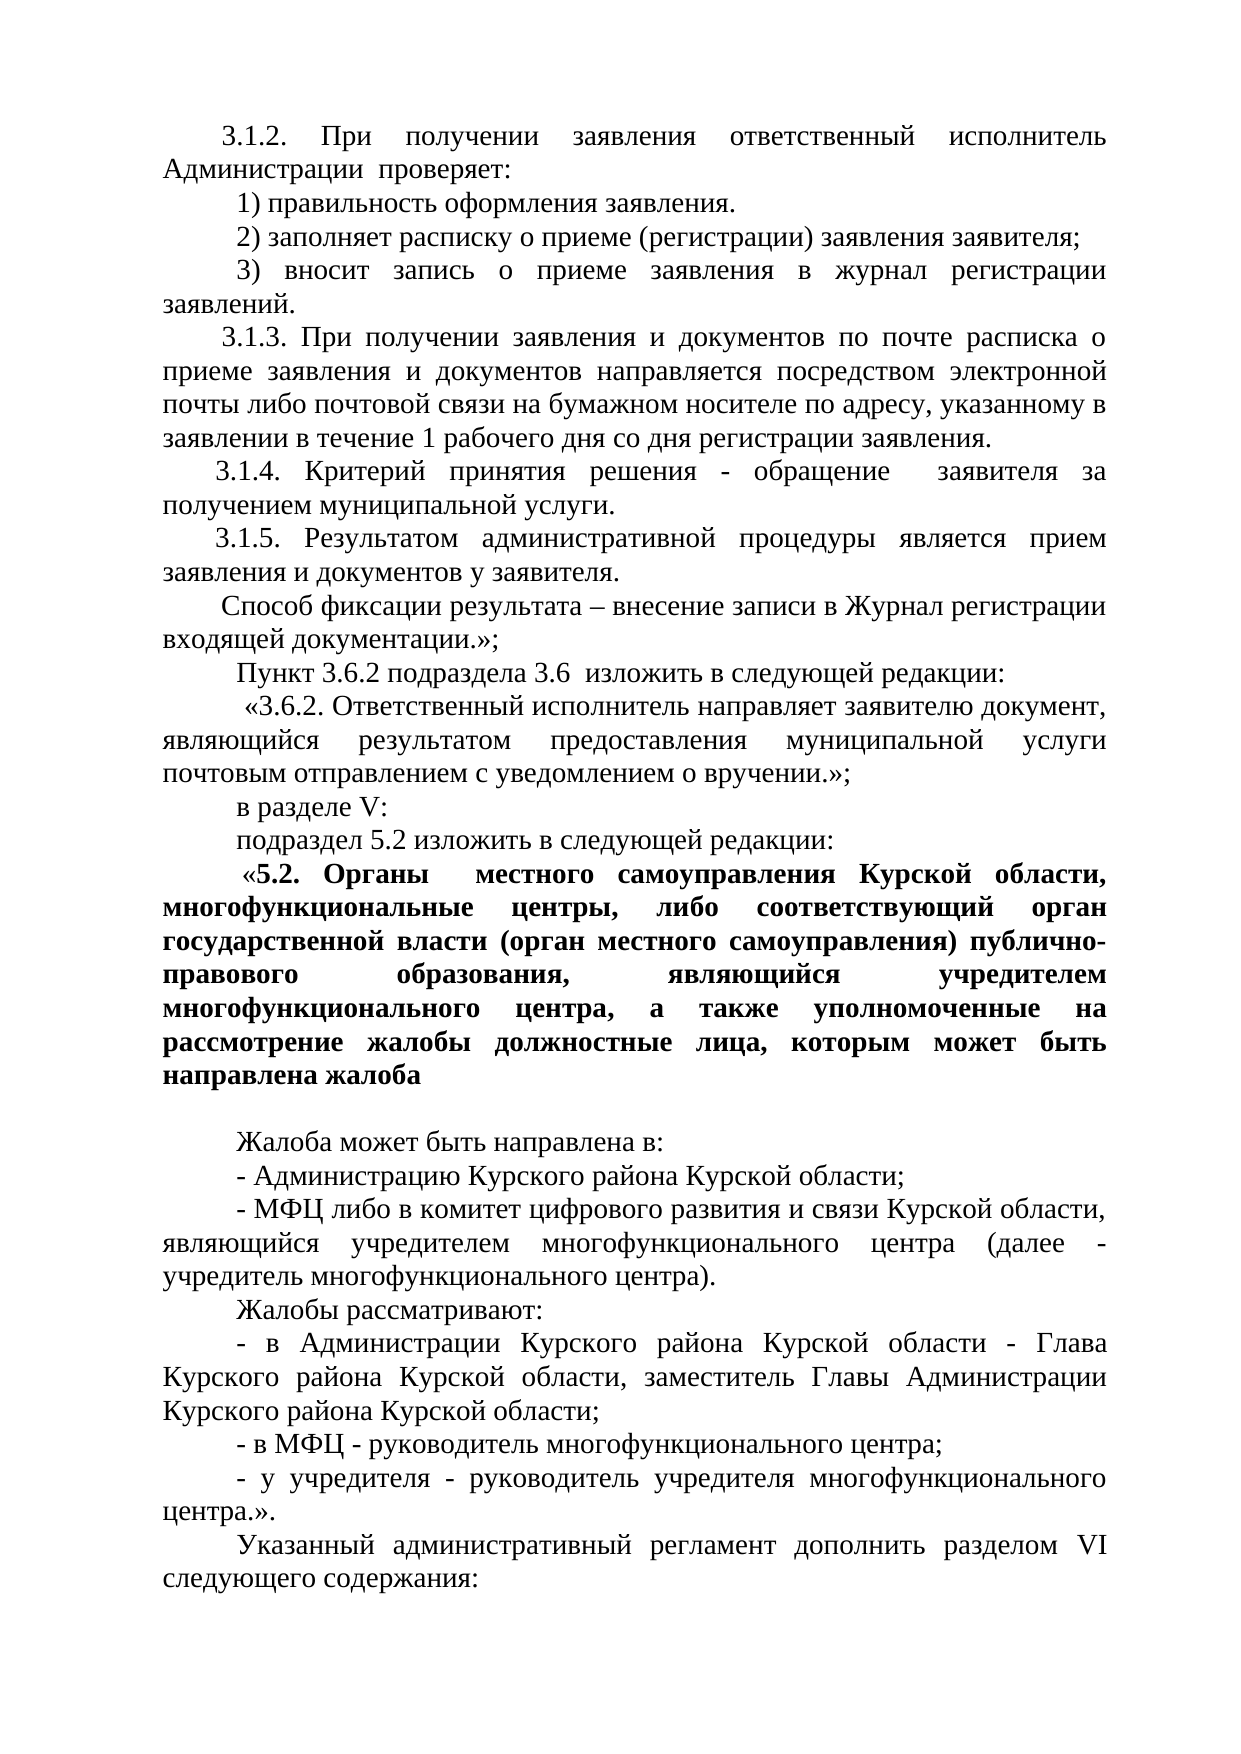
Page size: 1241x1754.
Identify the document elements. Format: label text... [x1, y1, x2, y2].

text подраздел 5.2 изложить в следующей редакции: [236, 822, 1107, 856]
text - в МФЦ - руководитель многофункционального центра; [162, 1426, 1107, 1460]
text 3) вносит запись о приеме заявления в журнал регистрации заявлений. [162, 252, 1107, 319]
text 3.1.5. Результатом административной процедуры является прием заявления и документов у заявителя. [162, 521, 1107, 588]
text 3.1.2. При получении заявления ответственный исполнитель Администрации проверяет: [162, 118, 1107, 185]
text - в Администрации Курского района Курской области - Глава Курского района Курской области, заместитель Главы Администрации Курского района Курской области; [162, 1326, 1107, 1426]
text 3.1.3. При получении заявления и документов по почте расписка о приеме заявления и документов направляется посредством электронной почты либо почтовой связи на бумажном носителе по адресу, указанному в заявлении в течение 1 рабочего дня со дня регистрации заявления. [162, 319, 1107, 453]
text Жалобы рассматривают: [162, 1292, 1107, 1326]
text в разделе V: [162, 789, 1107, 822]
text Пункт 3.6.2 подраздела 3.6 изложить в следующей редакции: [162, 655, 1107, 688]
text - Администрацию Курского района Курской области; [162, 1158, 1107, 1191]
text 1) правильность оформления заявления. [162, 185, 1107, 219]
text Жалоба может быть направлена в: [162, 1124, 1107, 1158]
text «3.6.2. Ответственный исполнитель направляет заявителю документ, являющийся результатом предоставления муниципальной услуги почтовым отправлением с уведомлением о вручении.»; [162, 688, 1107, 789]
text - у учредителя - руководитель учредителя многофункционального центра.». [162, 1460, 1107, 1527]
text «5.2. Органы местного самоуправления Курской области, многофункциональные центры, либо соответствующий орган государственной власти (орган местного самоуправления) публично-правового образования, являющийся учредителем многофункционального центра, а также уполномоченные на рассмотрение жалобы должностные лица, которым может быть направлена жалоба [162, 856, 1107, 1091]
text 3.1.4. Критерий принятия решения - обращение заявителя за получением муниципальной услуги. [162, 453, 1107, 521]
text Способ фиксации результата – внесение записи в Журнал регистрации входящей документации.»; [162, 588, 1107, 655]
text - МФЦ либо в комитет цифрового развития и связи Курской области, являющийся учредителем многофункционального центра (далее - учредитель многофункционального центра). [162, 1191, 1107, 1292]
text 2) заполняет расписку о приеме (регистрации) заявления заявителя; [162, 219, 1107, 252]
text Указанный административный регламент дополнить разделом VI следующего содержания: [162, 1527, 1107, 1594]
